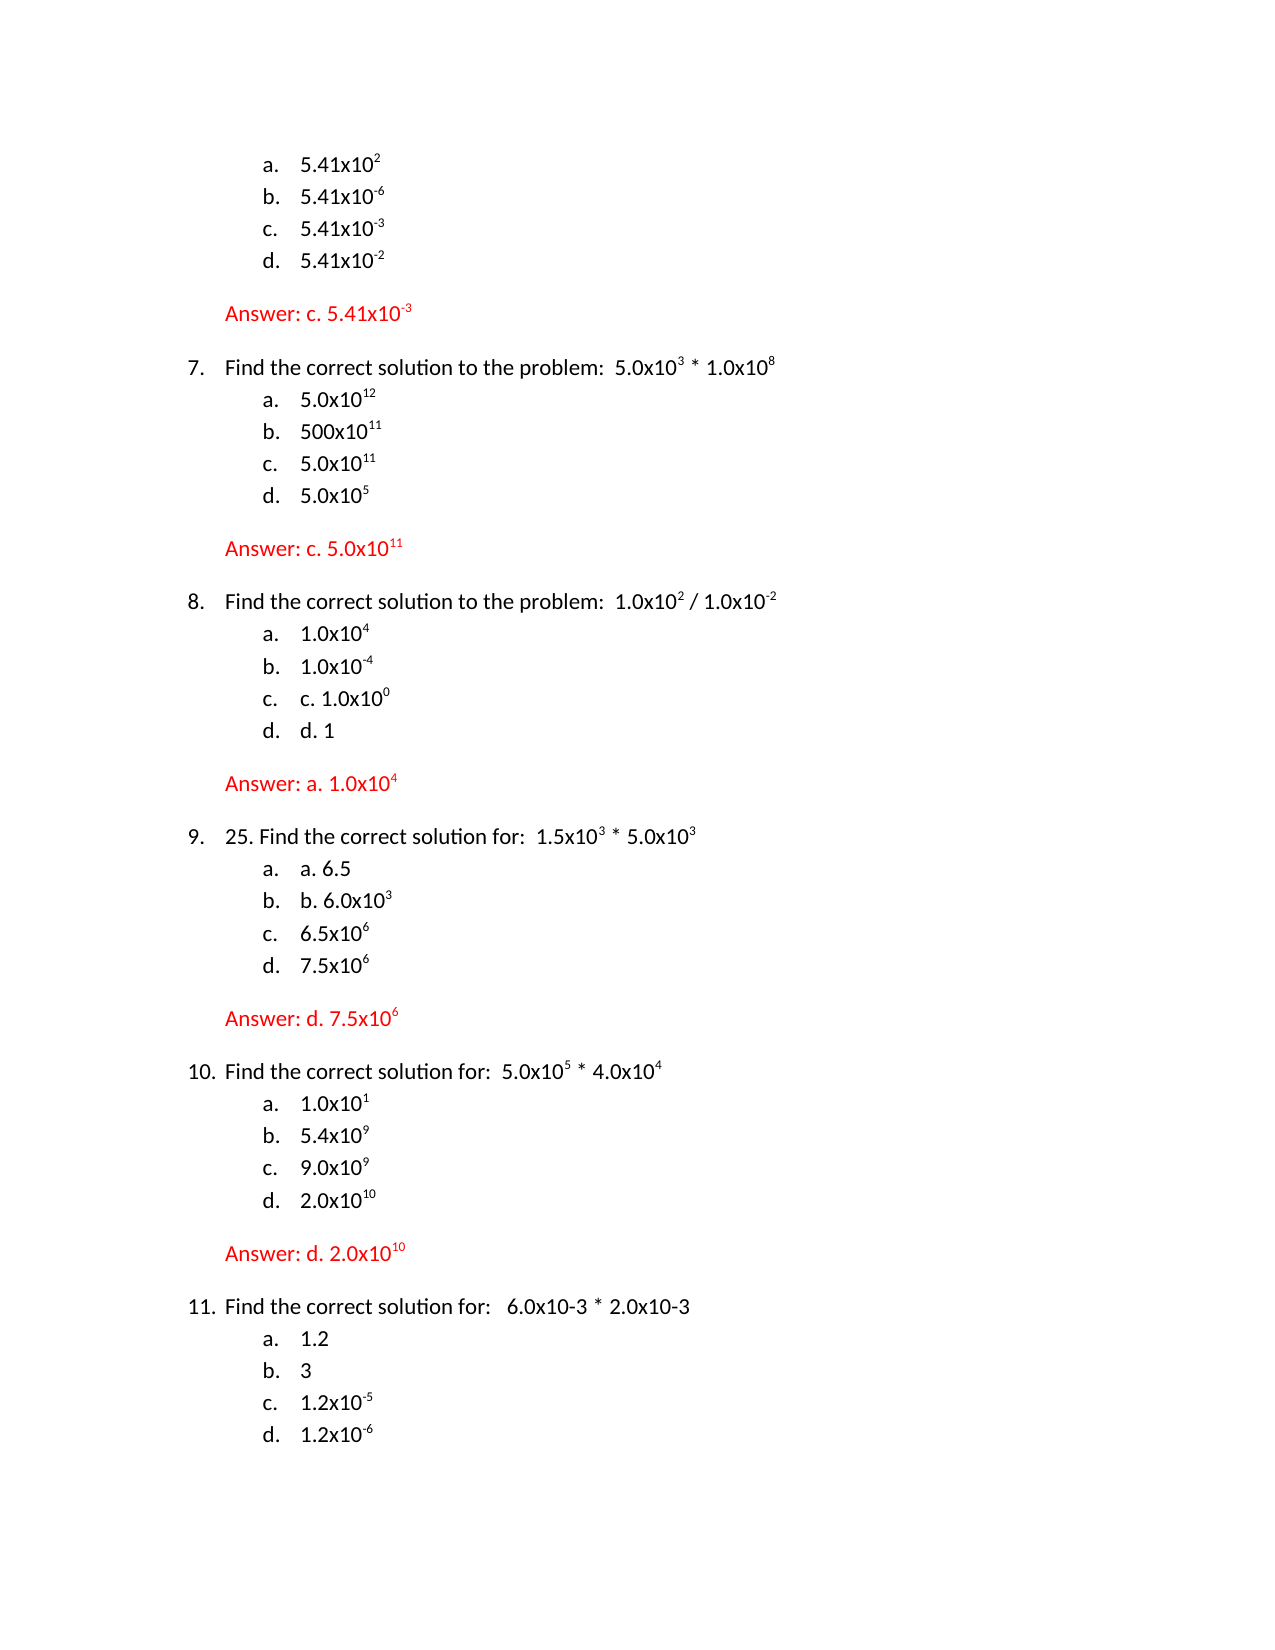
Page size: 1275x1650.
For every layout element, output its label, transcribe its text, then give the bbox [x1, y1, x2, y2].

list 500x1011 [262, 417, 1125, 445]
list b. 6.0x103 [262, 887, 1125, 914]
list 5.41x10-2 [262, 247, 1125, 274]
list 25. Find the correct solution for: 1.5x103 * 5.0x103 [187, 822, 1125, 850]
list Find the correct solution for: 5.0x105 * 4.0x104 [187, 1057, 1125, 1085]
list 1.2 [262, 1324, 1125, 1352]
list 5.0x1011 [262, 449, 1125, 477]
list Find the correct solution for: 6.0x10-3 * 2.0x10-3 [187, 1292, 1125, 1320]
list a. 6.5 [262, 854, 1125, 882]
list 1.0x101 [262, 1089, 1125, 1117]
text Answer: d. 2.0x1010 [225, 1239, 1125, 1267]
list 5.0x105 [262, 481, 1125, 509]
list 1.0x10-4 [262, 652, 1125, 680]
list 2.0x1010 [262, 1186, 1125, 1214]
list 5.41x10-3 [262, 214, 1125, 242]
list 3 [262, 1356, 1125, 1384]
list 5.41x10-6 [262, 182, 1125, 210]
list 1.2x10-6 [262, 1421, 1125, 1448]
list 1.2x10-5 [262, 1388, 1125, 1416]
list Find the correct solution to the problem: 1.0x102 / 1.0x10-2 [187, 587, 1125, 615]
list 7.5x106 [262, 951, 1125, 979]
list 6.5x106 [262, 919, 1125, 947]
text Answer: c. 5.41x10-3 [150, 299, 1125, 328]
list 9.0x109 [262, 1153, 1125, 1182]
list c. 1.0x100 [262, 684, 1125, 712]
text Answer: c. 5.0x1011 [225, 534, 1125, 562]
list Find the correct solution to the problem: 5.0x103 * 1.0x108 [187, 353, 1125, 381]
text Answer: d. 7.5x106 [225, 1004, 1125, 1032]
list d. 1 [262, 716, 1125, 744]
list 5.0x1012 [262, 385, 1125, 413]
list 5.4x109 [262, 1121, 1125, 1149]
list 5.41x102 [262, 150, 1125, 178]
list 1.0x104 [262, 619, 1125, 648]
text Answer: a. 1.0x104 [225, 769, 1125, 797]
